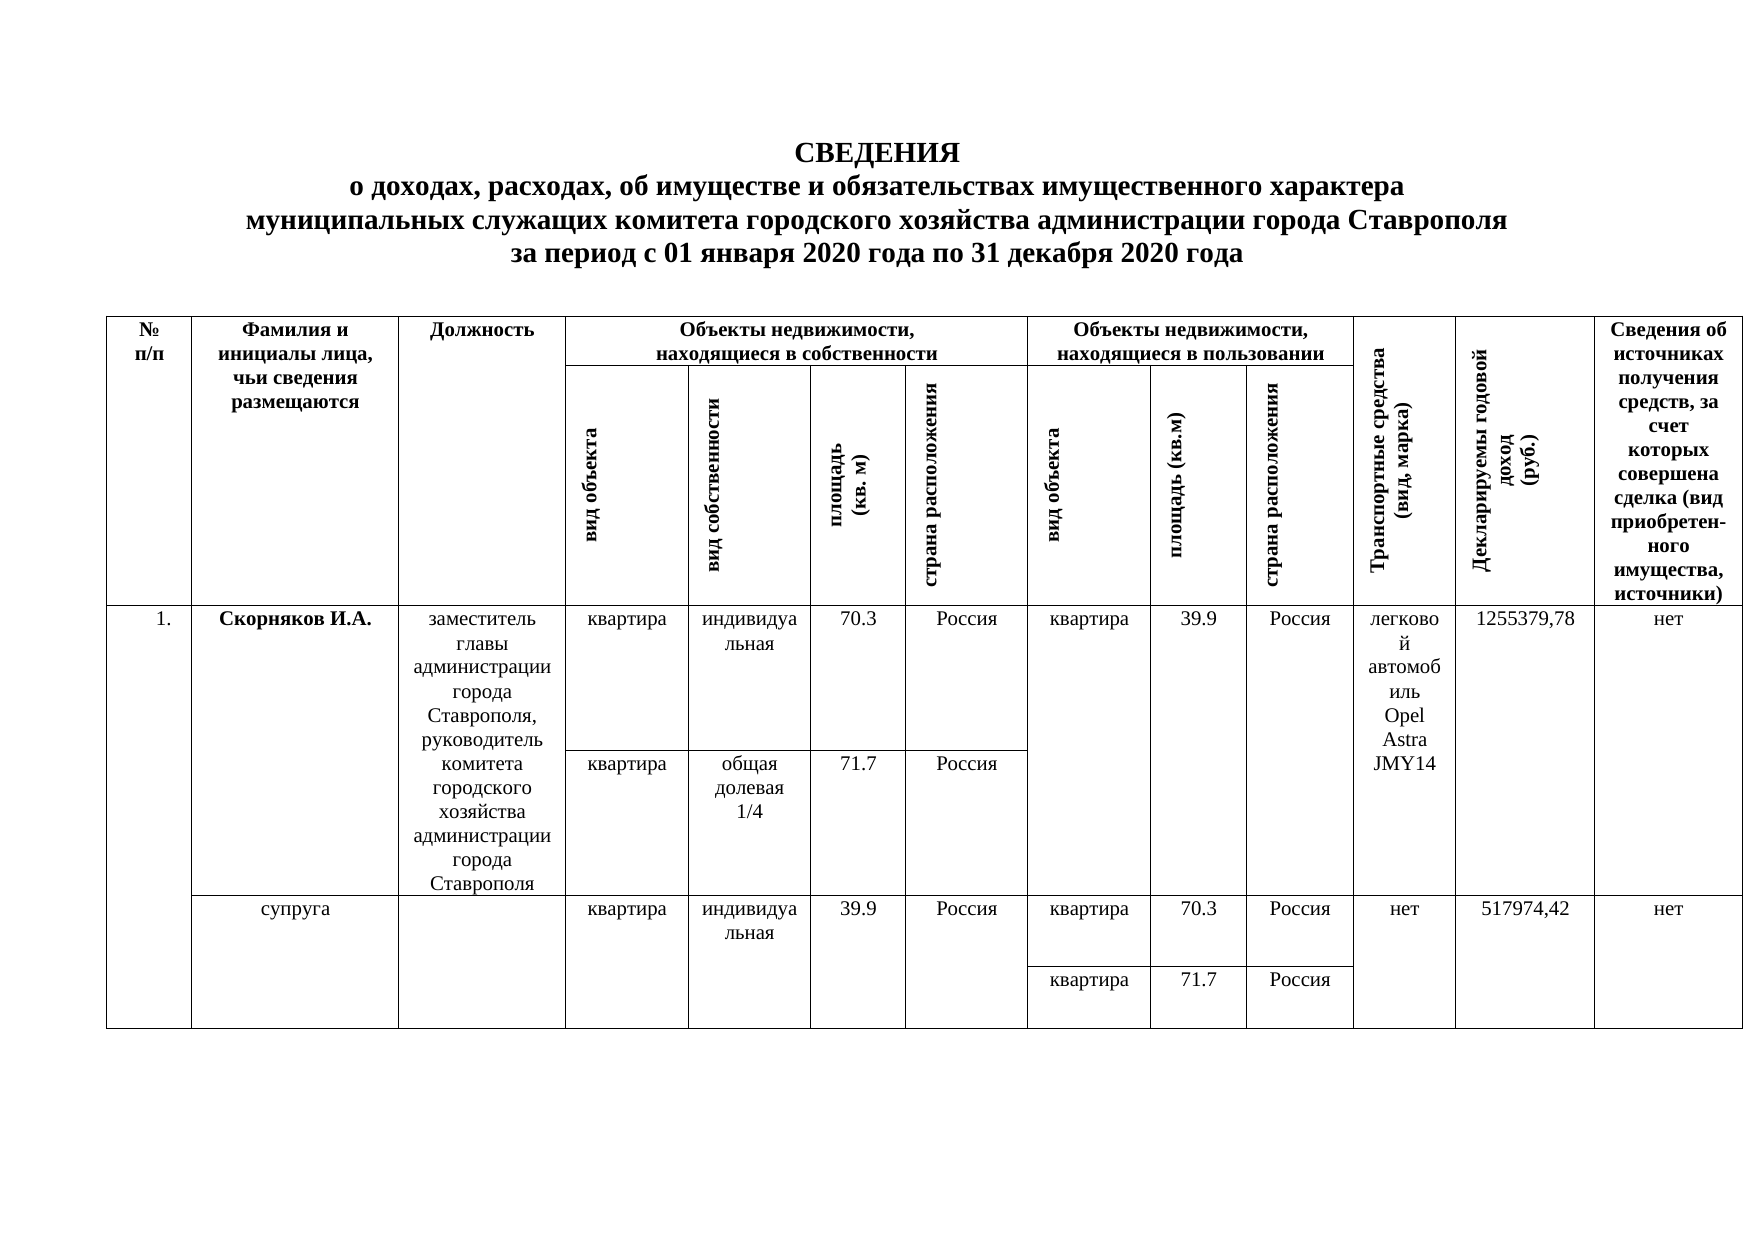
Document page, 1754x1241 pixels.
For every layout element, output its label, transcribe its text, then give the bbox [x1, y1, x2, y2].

table_cell площадь (кв. м) [811, 366, 905, 605]
table_header Транспортные средства (вид, марка) [1354, 317, 1455, 605]
text о доходах, расходах, об имуществе и обязательствах имущественного характера [118, 168, 1636, 202]
table_cell 1255379,78 [1456, 606, 1594, 895]
table_cell площадь (кв.м) [1151, 366, 1246, 605]
table_cell квартира [566, 751, 688, 895]
table_header № п/п [107, 317, 191, 605]
table_cell 71.7 [1151, 967, 1246, 1028]
text муниципальных служащих комитета городского хозяйства администрации города Ставрополя [118, 202, 1636, 236]
table_cell 517974,42 [1456, 896, 1594, 1028]
table_cell вид объекта [1028, 366, 1150, 605]
table_cell квартира [566, 896, 688, 1028]
table_cell Россия [906, 606, 1027, 750]
table_cell квартира [1028, 896, 1150, 966]
text СВЕДЕНИЯ [118, 135, 1636, 168]
table_cell нет [1595, 896, 1742, 1028]
table_cell нет [1595, 606, 1742, 895]
table_cell супруга [192, 896, 398, 1028]
table_cell Россия [1247, 967, 1353, 1028]
table_cell нет [1354, 896, 1455, 1028]
table_cell 71.7 [811, 751, 905, 895]
table_cell 39.9 [811, 896, 905, 1028]
table_header Объекты недвижимости, находящиеся в пользовании [1028, 317, 1353, 365]
table_cell 70.3 [1151, 896, 1246, 966]
table_cell квартира [1028, 606, 1150, 895]
table_cell [107, 606, 191, 1028]
table_cell 70.3 [811, 606, 905, 750]
table_cell Россия [906, 751, 1027, 895]
table_cell страна расположения [1247, 366, 1353, 605]
table_cell Россия [1247, 606, 1353, 895]
table_cell квартира [1028, 967, 1150, 1028]
table_cell [399, 896, 565, 1028]
table_cell индивидуальная [689, 896, 810, 1028]
table_cell легковой автомобиль Opel Astra JMY14 [1354, 606, 1455, 895]
table_cell вид объекта [566, 366, 688, 605]
table_cell страна расположения [906, 366, 1027, 605]
table_cell вид собственности [689, 366, 810, 605]
table_cell Россия [906, 896, 1027, 1028]
table_cell квартира [566, 606, 688, 750]
table_header Декларируемы годовой доход (руб.) [1456, 317, 1594, 605]
table_cell Россия [1247, 896, 1353, 966]
table_header Объекты недвижимости, находящиеся в собственности [566, 317, 1027, 365]
table_header Должность [399, 317, 565, 605]
table_cell Скорняков И.А. [192, 606, 398, 895]
table_header Сведения об источниках получения средств, за счет которых совершена сделка (вид приобретен-ного имущества, источники) [1595, 317, 1742, 605]
table_cell общая долевая 1/4 [689, 751, 810, 895]
table_cell 39.9 [1151, 606, 1246, 895]
table_header Фамилия и инициалы лица, чьи сведения размещаются [192, 317, 398, 605]
table_cell заместитель главы администрации города Ставрополя, руководитель комитета городского хозяйства администрации города Ставрополя [399, 606, 565, 895]
text за период с 01 января 2020 года по 31 декабря 2020 года [118, 236, 1636, 269]
table_cell индивидуальная [689, 606, 810, 750]
